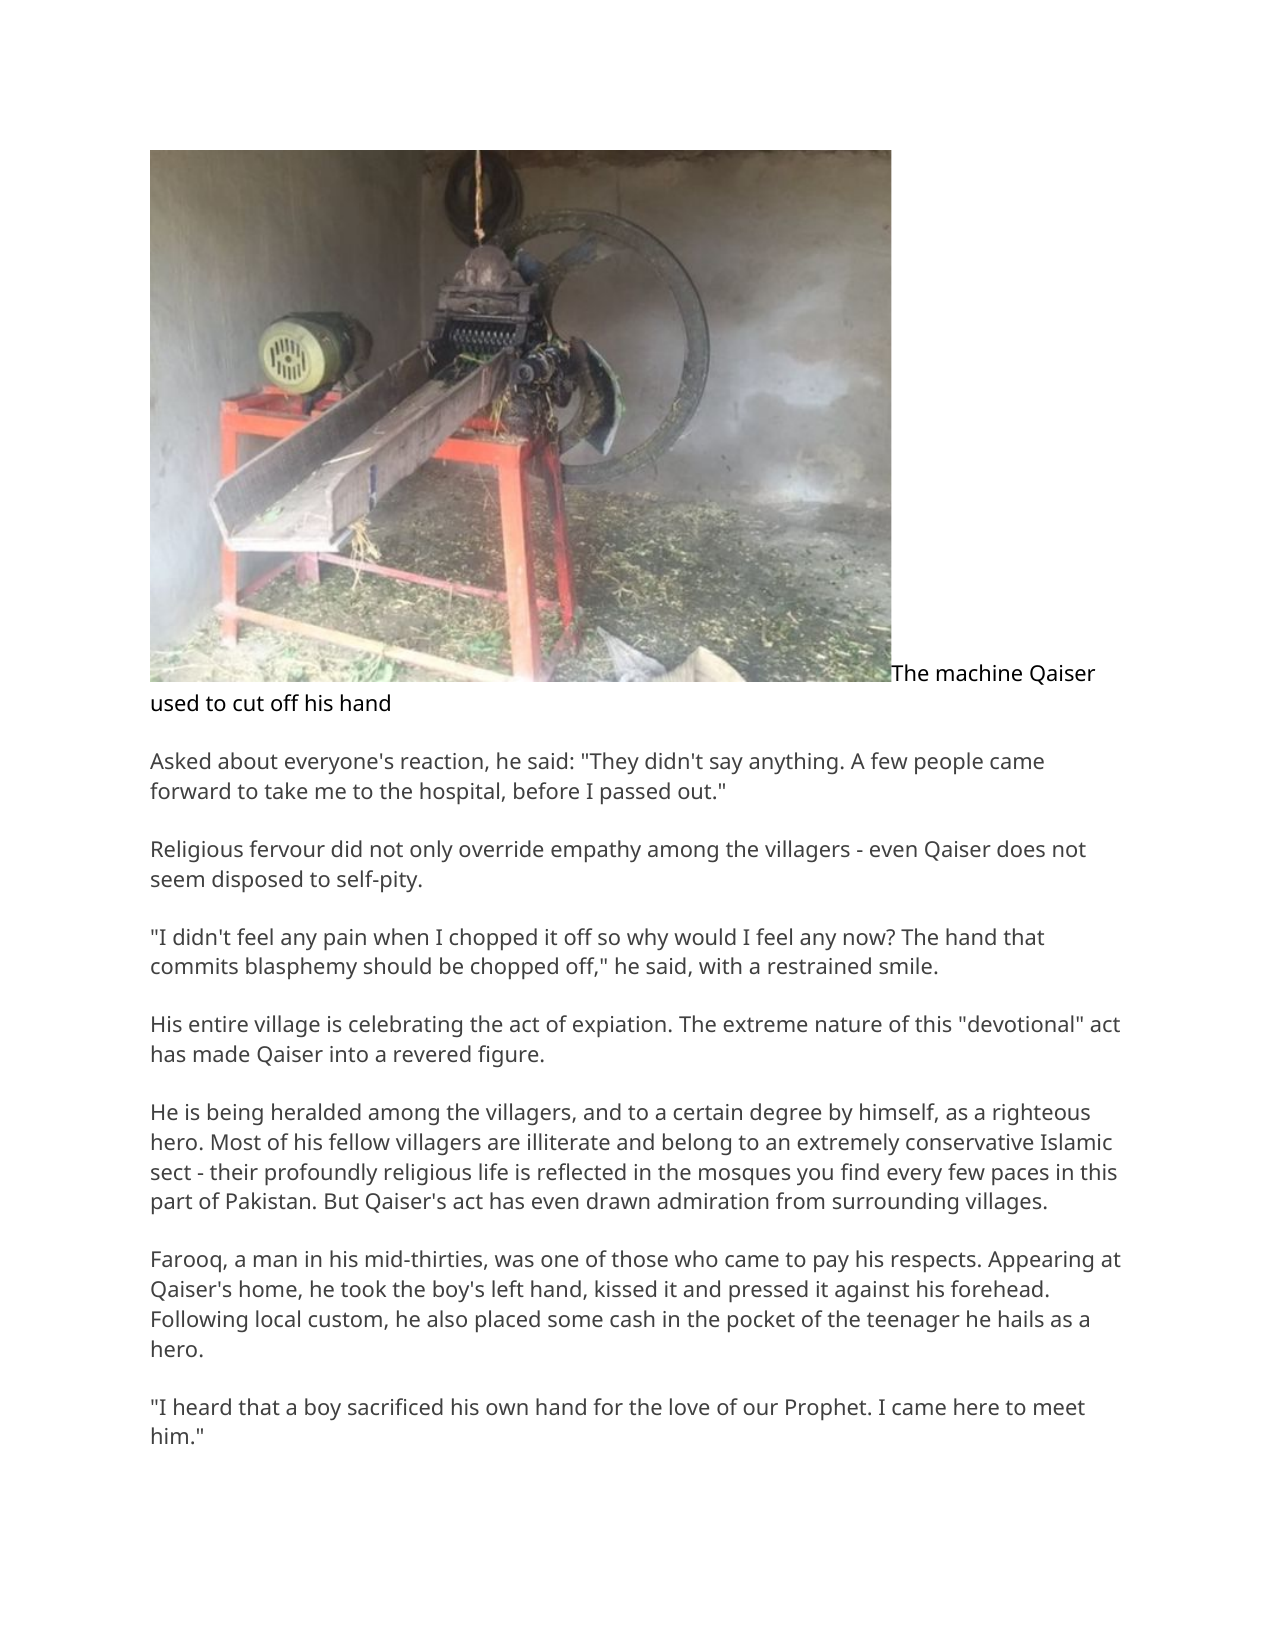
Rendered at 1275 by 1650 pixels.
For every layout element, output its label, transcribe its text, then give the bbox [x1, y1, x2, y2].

text "I heard that a boy sacrificed his own hand for the love of our Prophet. I came here to meet him." [150, 1391, 1125, 1451]
text Asked about everyone's reaction, he said: "They didn't say anything. A few people came forward to take me to the hospital, before I passed out." [150, 746, 1125, 806]
picture [150, 150, 892, 682]
text "I didn't feel any pain when I chopped it off so why would I feel any now? The hand that commits blasphemy should be chopped off," he said, with a restrained smile. [150, 921, 1125, 981]
text Religious fervour did not only override empathy among the villagers - even Qaiser does not seem disposed to self-pity. [150, 834, 1125, 893]
text His entire village is celebrating the act of expiation. The extreme nature of this "devotional" act has made Qaiser into a revered figure. [150, 1009, 1125, 1069]
text He is being heralded among the villagers, and to a certain degree by himself, as a righteous hero. Most of his fellow villagers are illiterate and belong to an extremely conservative Islamic sect - their profoundly religious life is reflected in the mosques you find every few paces in this part of Pakistan. But Qaiser's act has even drawn admiration from surrounding villages. [150, 1097, 1125, 1216]
text Farooq, a man in his mid-thirties, was one of those who came to pay his respects. Appearing at Qaiser's home, he took the boy's left hand, kissed it and pressed it against his forehead. Following local custom, he also placed some cash in the pocket of the teenager he hails as a hero. [150, 1244, 1125, 1363]
